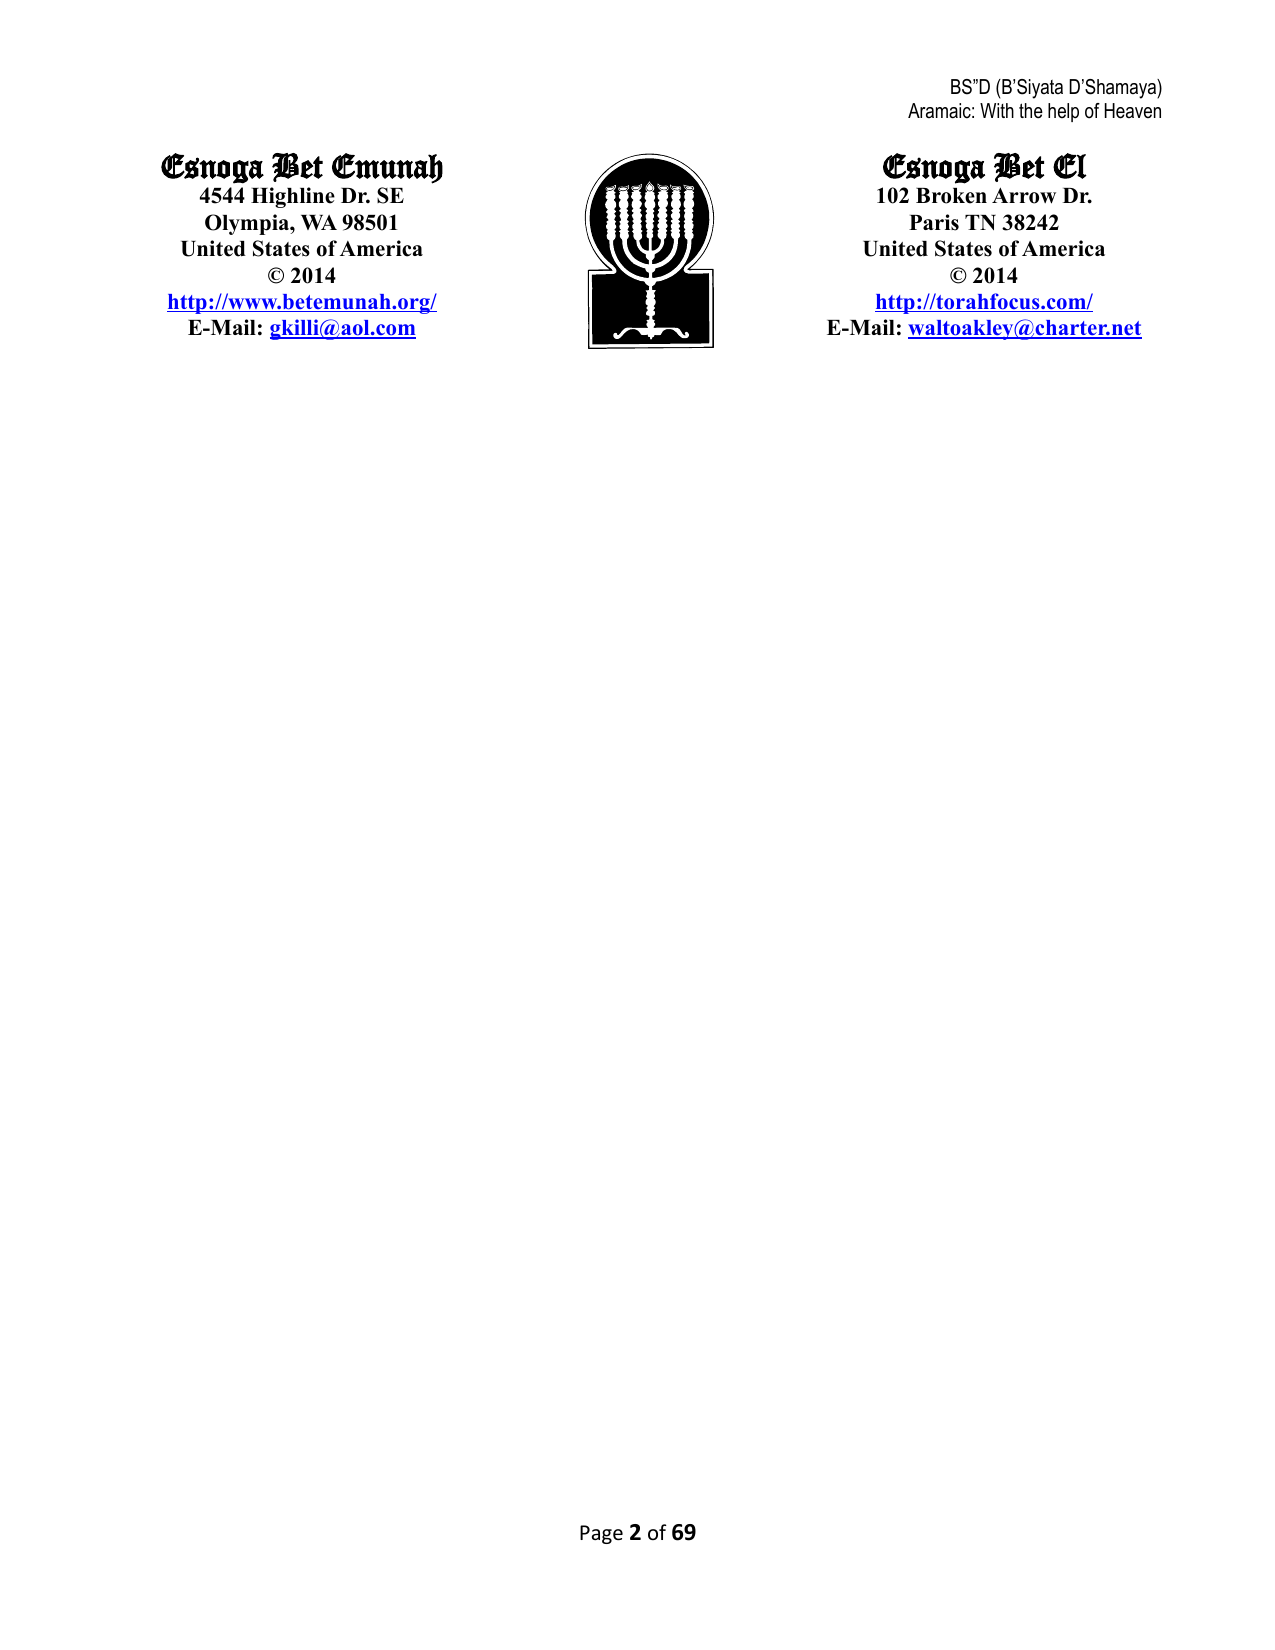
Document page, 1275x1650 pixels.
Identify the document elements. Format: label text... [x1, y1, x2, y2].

table_header [497, 149, 800, 349]
table_header Esnoga Bet El 102 Broken Arrow Dr. Paris TN 38242 United States of America © 2014 http://torahfocus.com/ E-Mail: waltoakley@charter.net [800, 149, 1168, 349]
table_header Esnoga Bet Emunah 4544 Highline Dr. SE Olympia, WA 98501 United States of America © 2014 http://www.betemunah.org/ E-Mail: gkilli@aol.com [107, 149, 497, 349]
